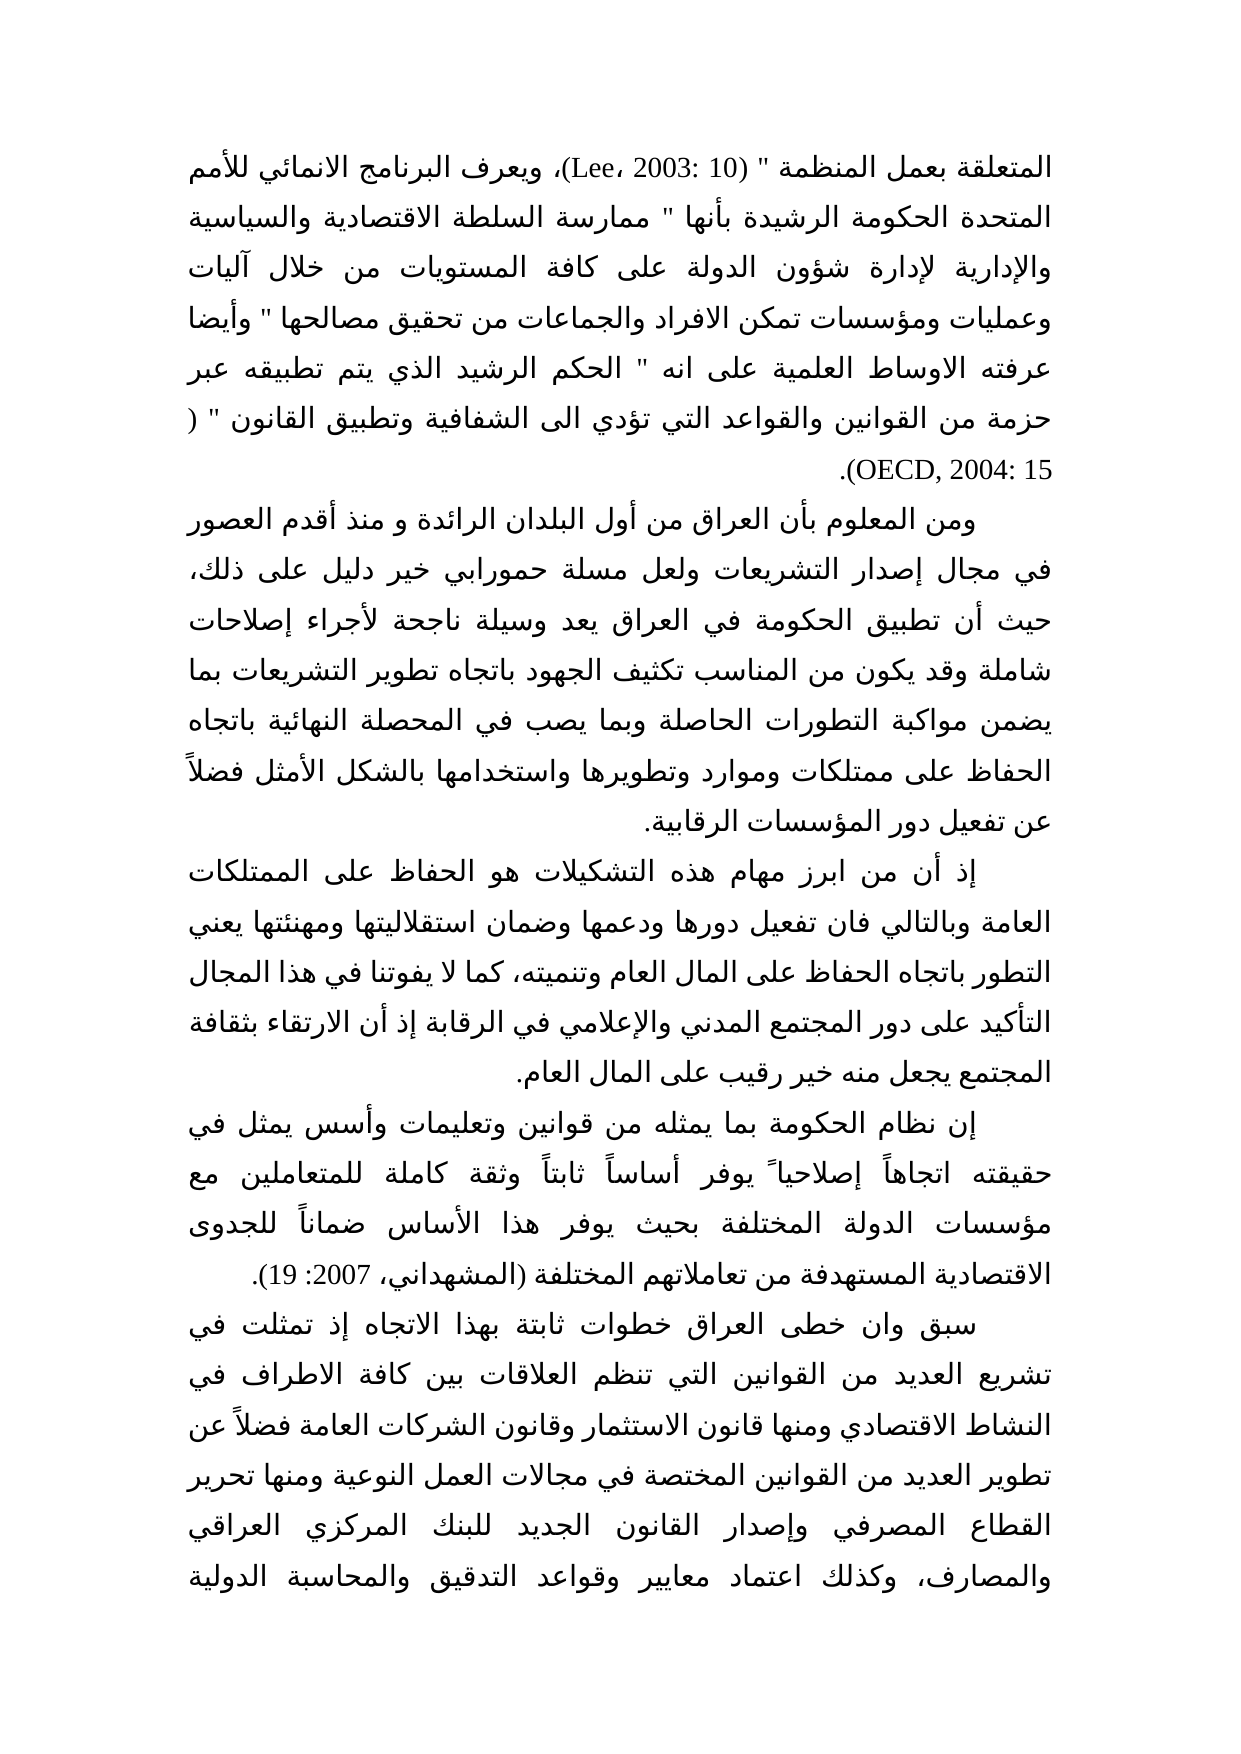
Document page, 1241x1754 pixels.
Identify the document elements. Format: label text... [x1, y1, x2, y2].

text إذ أن من ابرز مهام هذه التشكيلات هو الحفاظ على الممتلكات العامة وبالتالي فان تفعيل دورها ودعمها وضمان استقلاليتها ومهنئتها يعني التطور باتجاه الحفاظ على المال العام وتنميته، كما لا يفوتنا في هذا المجال التأكيد على دور المجتمع المدني والإعلامي في الرقابة إذ أن الارتقاء بثقافة المجتمع يجعل منه خير رقيب على المال العام. [187, 854, 1053, 1089]
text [187, 150, 1053, 485]
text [187, 1307, 1053, 1592]
text إن نظام الحكومة بما يمثله من قوانين وتعليمات وأسس يمثل في حقيقته اتجاهاً إصلاحيا ًيوفر أساساً ثابتاً وثقة كاملة للمتعاملين مع مؤسسات الدولة المختلفة بحيث يوفر هذا الأساس ضماناً للجدوى الاقتصادية المستهدفة من تعاملاتهم المختلفة (المشهداني، 2007: 19). [187, 1106, 1053, 1290]
text ومن المعلوم بأن العراق من أول البلدان الرائدة و منذ أقدم العصور في مجال إصدار التشريعات ولعل مسلة حمورابي خير دليل على ذلك، حيث أن تطبيق الحكومة في العراق يعد وسيلة ناجحة لأجراء إصلاحات شاملة وقد يكون من المناسب تكثيف الجهود باتجاه تطوير التشريعات بما يضمن مواكبة التطورات الحاصلة وبما يصب في المحصلة النهائية باتجاه الحفاظ على ممتلكات وموارد وتطويرها واستخدامها بالشكل الأمثل فضلاً عن تفعيل دور المؤسسات الرقابية. [187, 502, 1053, 838]
